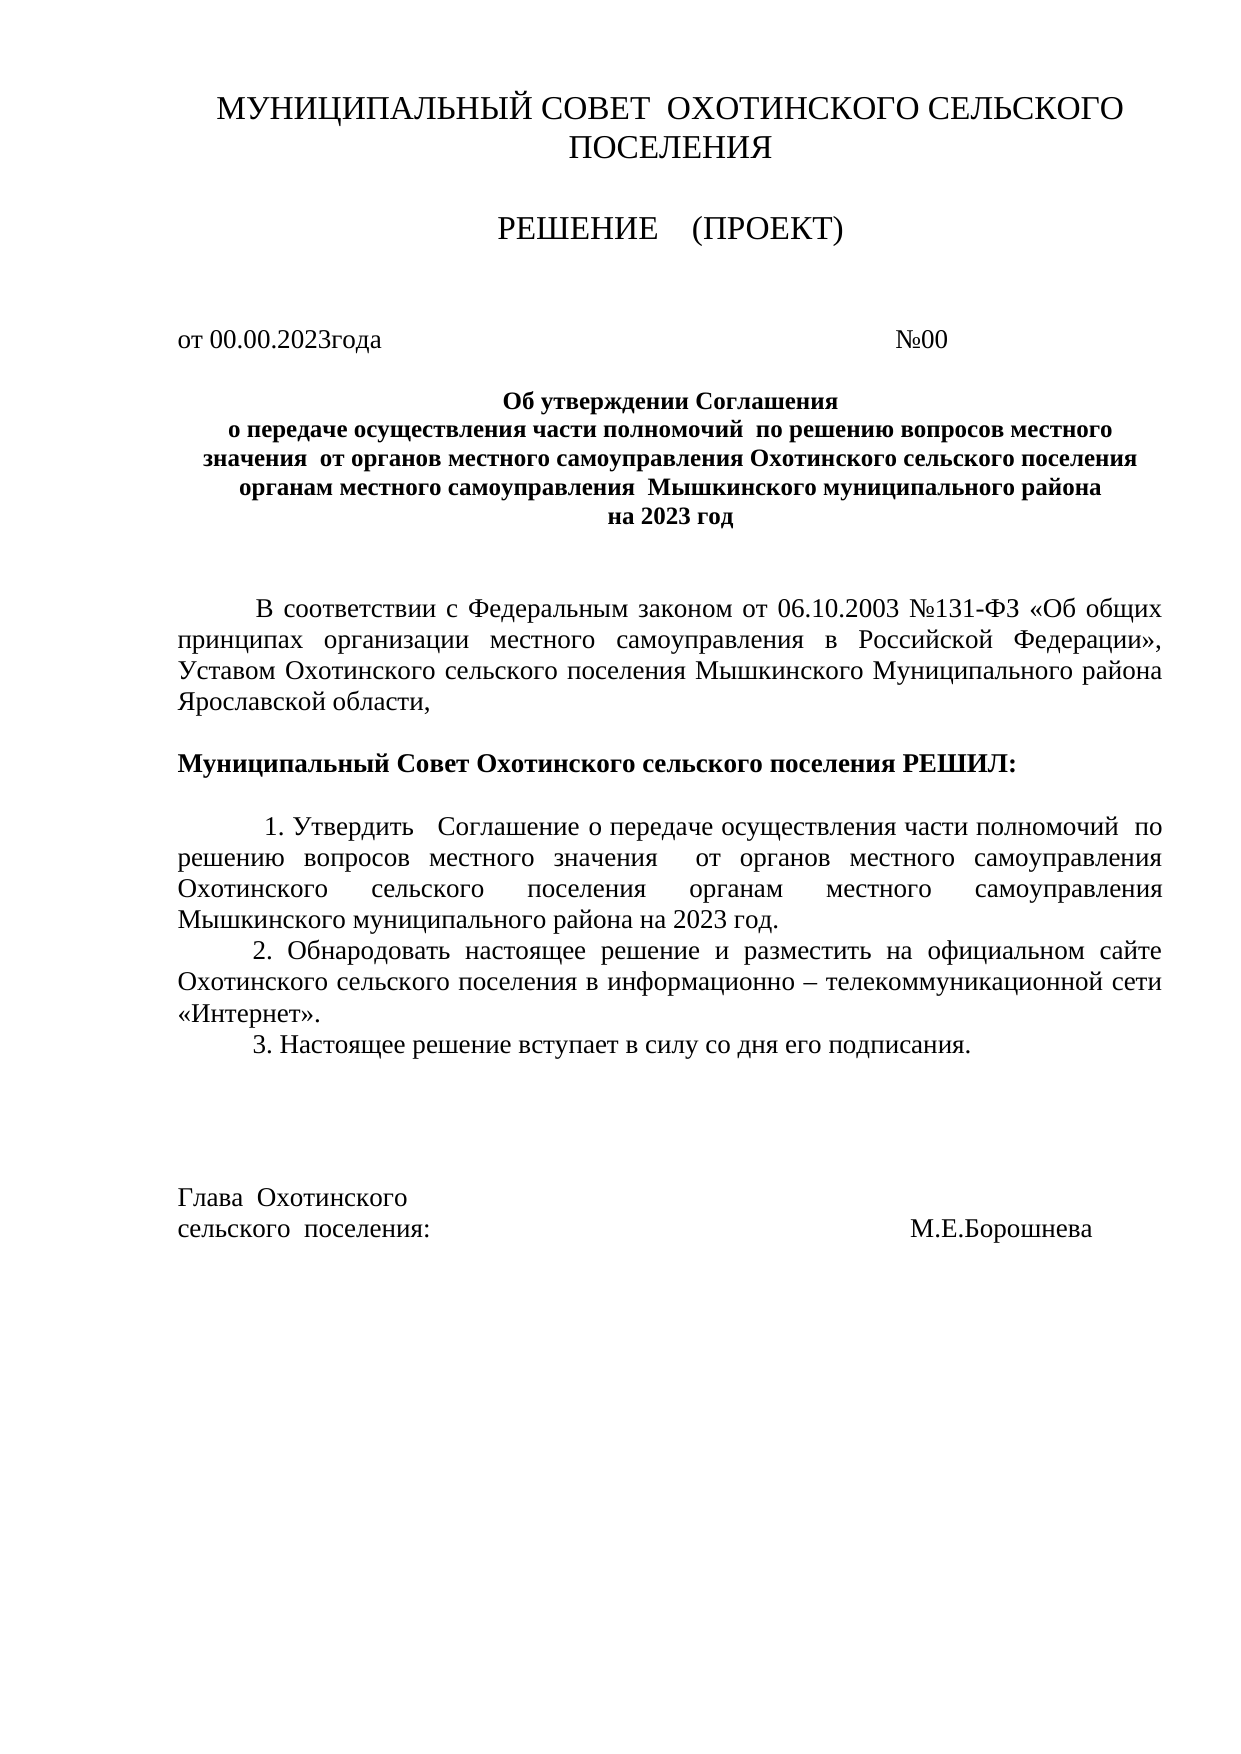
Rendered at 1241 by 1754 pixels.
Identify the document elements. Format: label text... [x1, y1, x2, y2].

text Об утверждении Соглашения [177, 386, 1163, 414]
text В соответствии с Федеральным законом от 06.10.2003 №131-ФЗ «Об общих принципах организации местного самоуправления в Российской Федерации», Уставом Охотинского сельского поселения Мышкинского Муниципального района Ярославской области, [177, 592, 1163, 716]
text 2. Обнародовать настоящее решение и разместить на официальном сайте Охотинского сельского поселения в информационно – телекоммуникационной сети «Интернет». [177, 934, 1163, 1028]
text от 00.00.2023года №00 [177, 323, 1163, 354]
text РЕШЕНИЕ (ПРОЕКТ) [177, 208, 1163, 247]
text 3. Настоящее решение вступает в силу со дня его подписания. [177, 1028, 1163, 1059]
text Глава Охотинского [177, 1181, 1163, 1212]
text сельского поселения: М.Е.Борошнева [177, 1212, 1163, 1243]
text на 2023 год [177, 501, 1163, 529]
text о передаче осуществления части полномочий по решению вопросов местного значения от органов местного самоуправления Охотинского сельского поселения органам местного самоуправления Мышкинского муниципального района [177, 414, 1163, 501]
text Муниципальный Совет Охотинского сельского поселения РЕШИЛ: [177, 747, 1163, 779]
text 1. Утвердить Соглашение о передаче осуществления части полномочий по решению вопросов местного значения от органов местного самоуправления Охотинского сельского поселения органам местного самоуправления Мышкинского муниципального района на 2023 год. [177, 810, 1163, 934]
text МУНИЦИПАЛЬНЫЙ СОВЕТ ОХОТИНСКОГО СЕЛЬСКОГО ПОСЕЛЕНИЯ [177, 89, 1163, 165]
